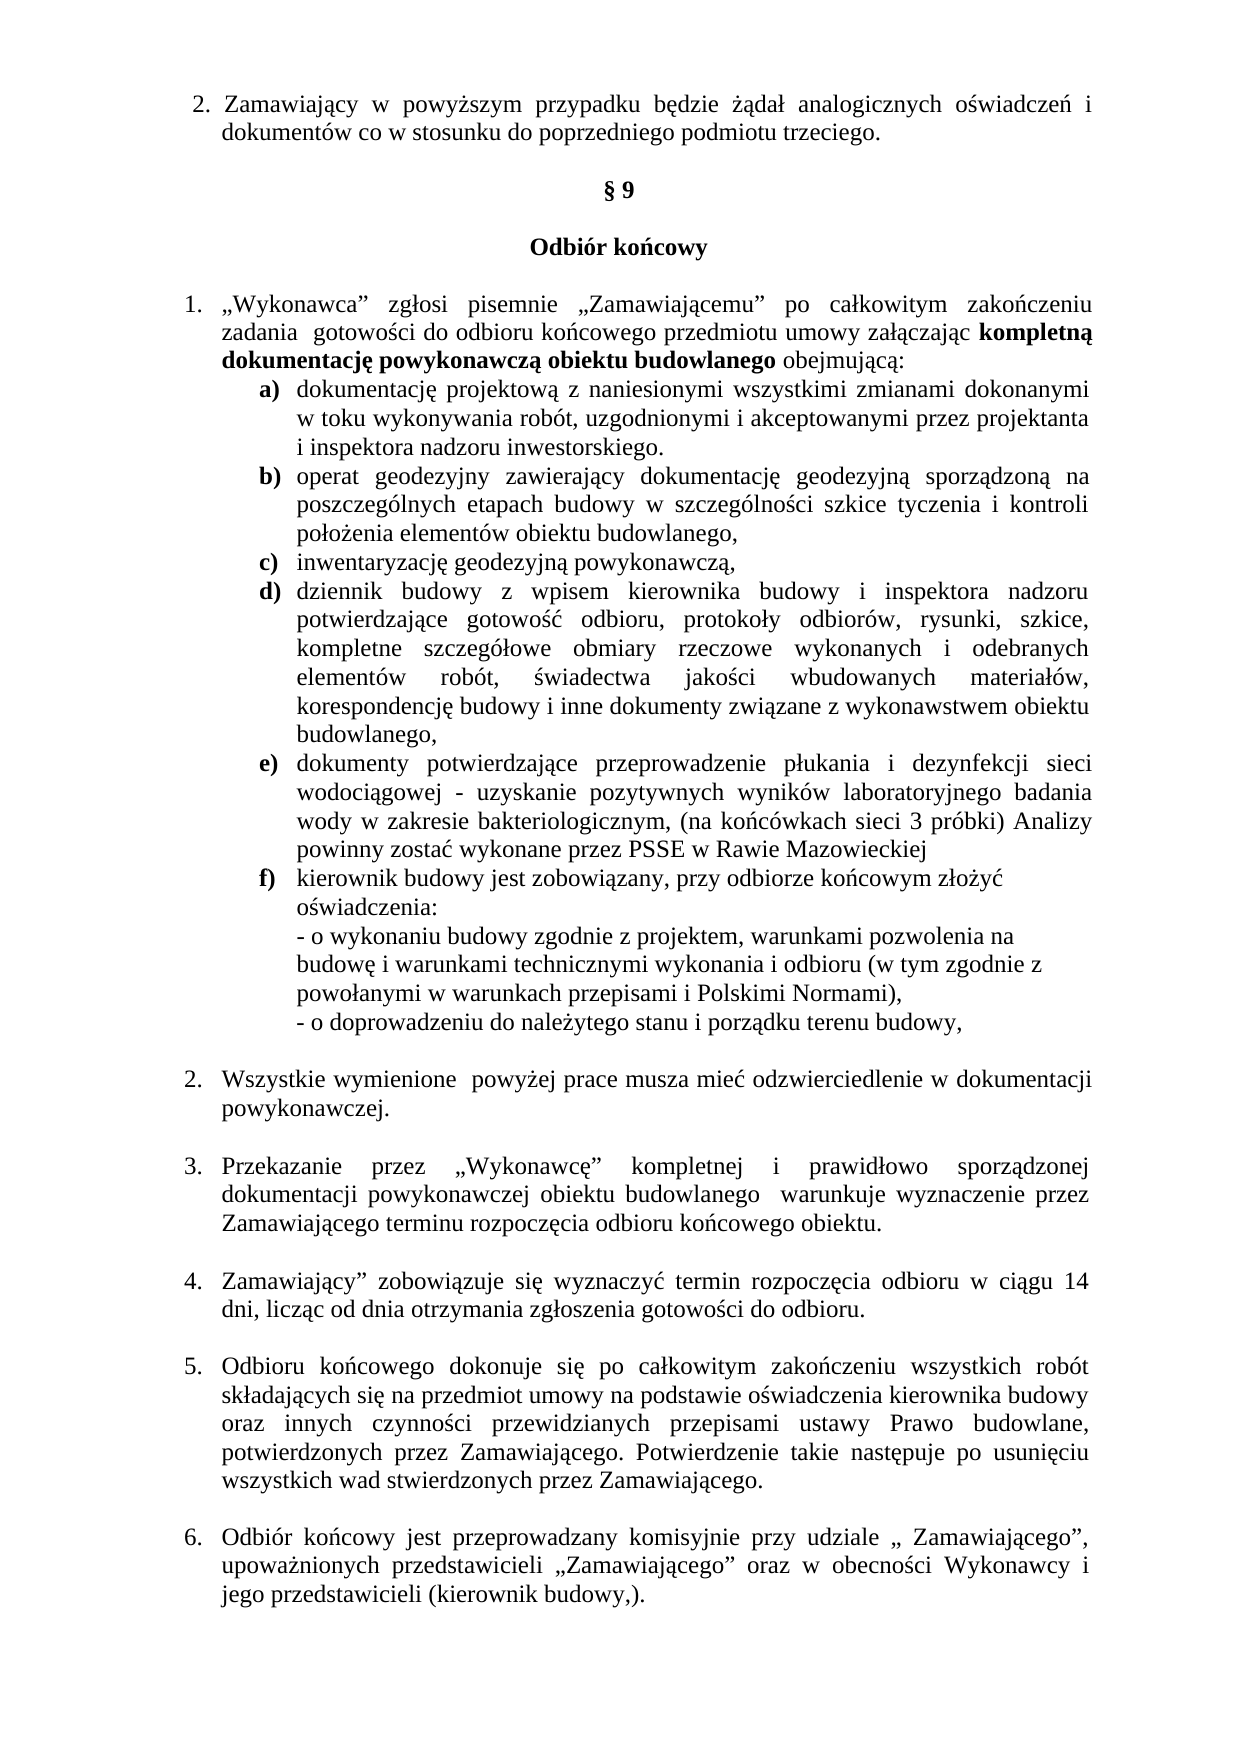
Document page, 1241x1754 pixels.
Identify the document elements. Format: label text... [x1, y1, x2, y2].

list kierownik budowy jest zobowiązany, przy odbiorze końcowym złożyć oświadczenia: [259, 863, 1093, 921]
list dokumenty potwierdzające przeprowadzenie płukania i dezynfekcji sieci wodociągowej - uzyskanie pozytywnych wyników laboratoryjnego badania wody w zakresie bakteriologicznym, (na końcówkach sieci 3 próbki) Analizy powinny zostać wykonane przez PSSE w Rawie Mazowieckiej [259, 748, 1093, 863]
list inwentaryzację geodezyjną powykonawczą, [259, 547, 1090, 576]
list - o doprowadzeniu do należytego stanu i porządku terenu budowy, [252, 1007, 1093, 1036]
list Przekazanie przez „Wykonawcę” kompletnej i prawidłowo sporządzonej dokumentacji powykonawczej obiektu budowlanego warunkuje wyznaczenie przez Zamawiającego terminu rozpoczęcia odbioru końcowego obiektu. [184, 1151, 1090, 1237]
list Odbiór końcowy jest przeprowadzany komisyjnie przy udziale „ Zamawiającego”, upoważnionych przedstawicieli „Zamawiającego” oraz w obecności Wykonawcy i jego przedstawicieli (kierownik budowy,). [184, 1523, 1090, 1608]
text Odbiór końcowy [148, 232, 1090, 261]
text § 9 [148, 175, 1090, 204]
list dokumentację projektową z naniesionymi wszystkimi zmianami dokonanymi w toku wykonywania robót, uzgodnionymi i akceptowanymi przez projektanta i inspektora nadzoru inwestorskiego. [259, 374, 1090, 461]
list - o wykonaniu budowy zgodnie z projektem, warunkami pozwolenia na budowę i warunkami technicznymi wykonania i odbioru (w tym zgodnie z powołanymi w warunkach przepisami i Polskimi Normami), [296, 921, 1093, 1007]
list Odbioru końcowego dokonuje się po całkowitym zakończeniu wszystkich robót składających się na przedmiot umowy na podstawie oświadczenia kierownika budowy oraz innych czynności przewidzianych przepisami ustawy Prawo budowlane, potwierdzonych przez Zamawiającego. Potwierdzenie takie następuje po usunięciu wszystkich wad stwierdzonych przez Zamawiającego. [184, 1352, 1090, 1494]
list Zamawiający” zobowiązuje się wyznaczyć termin rozpoczęcia odbioru w ciągu 14 dni, licząc od dnia otrzymania zgłoszenia gotowości do odbioru. [184, 1266, 1090, 1323]
list Wszystkie wymienione powyżej prace musza mieć odzwierciedlenie w dokumentacji powykonawczej. [184, 1064, 1093, 1122]
list „Wykonawca” zgłosi pisemnie „Zamawiającemu” po całkowitym zakończeniu zadania gotowości do odbioru końcowego przedmiotu umowy załączając kompletną dokumentację powykonawczą obiektu budowlanego obejmującą: [184, 289, 1093, 374]
list dziennik budowy z wpisem kierownika budowy i inspektora nadzoru potwierdzające gotowość odbioru, protokoły odbiorów, rysunki, szkice, kompletne szczegółowe obmiary rzeczowe wykonanych i odebranych elementów robót, świadectwa jakości wbudowanych materiałów, korespondencję budowy i inne dokumenty związane z wykonawstwem obiektu budowlanego, [259, 576, 1090, 748]
list operat geodezyjny zawierający dokumentację geodezyjną sporządzoną na poszczególnych etapach budowy w szczególności szkice tyczenia i kontroli położenia elementów obiektu budowlanego, [259, 461, 1090, 547]
subtitle 2. Zamawiający w powyższym przypadku będzie żądał analogicznych oświadczeń i dokumentów co w stosunku do poprzedniego podmiotu trzeciego. [192, 89, 1093, 146]
